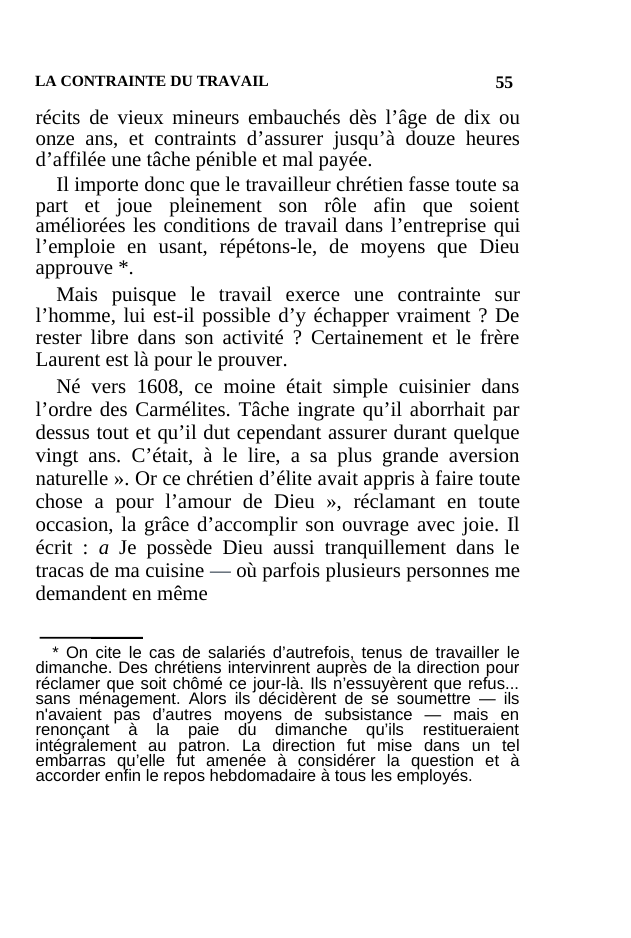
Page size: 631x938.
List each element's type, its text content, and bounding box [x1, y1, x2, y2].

text Il importe donc que le travailleur chrétien fasse toute sa part et joue pleinement son rôle afin que soient améliorées les conditions de travail dans l’entreprise qui l’emploie en usant, répétons-le, de moyens que Dieu approuve *. [35, 175, 520, 279]
text Mais puisque le travail exerce une contrainte sur l’homme, lui est-il possible d’y échapper vraiment ? De rester libre dans son activité ? Certainement et le frère Laurent est là pour le prouver. [35, 283, 520, 371]
text récits de vieux mineurs embauchés dès l’âge de dix ou onze ans, et contraints d’assurer jusqu’à douze heures d’affilée une tâche pénible et mal payée. [35, 108, 520, 171]
text 55 [495, 72, 513, 92]
text Né vers 1608, ce moine était simple cuisinier dans l’ordre des Carmélites. Tâche ingrate qu’il aborrhait par dessus tout et qu’il dut cependant assurer durant quelque vingt ans. C’était, à le lire, a sa plus grande aversion naturelle ». Or ce chrétien d’élite avait appris à faire toute chose a pour l’amour de Dieu », réclamant en toute occasion, la grâce d’accomplir son ouvrage avec joie. Il écrit : a Je possède Dieu aussi tranquillement dans le tracas de ma cuisine — où parfois plusieurs personnes me demandent en même [35, 376, 520, 604]
text LA CONTRAINTE DU TRAVAIL [35, 72, 269, 90]
text * On cite le cas de salariés d’autrefois, tenus de travailler le dimanche. Des chrétiens intervinrent auprès de la direction pour réclamer que soit chômé ce jour-là. Ils n’essuyèrent que refus... sans ménagement. Alors ils décidèrent de se soumettre — ils n'avaient pas d’autres moyens de subsistance — mais en renonçant à la paie du dimanche qu’ils restitueraient intégralement au patron. La direction fut mise dans un tel embarras qu’elle fut amenée à considérer la question et à accorder enfin le repos hebdomadaire à tous les employés. [35, 647, 520, 785]
